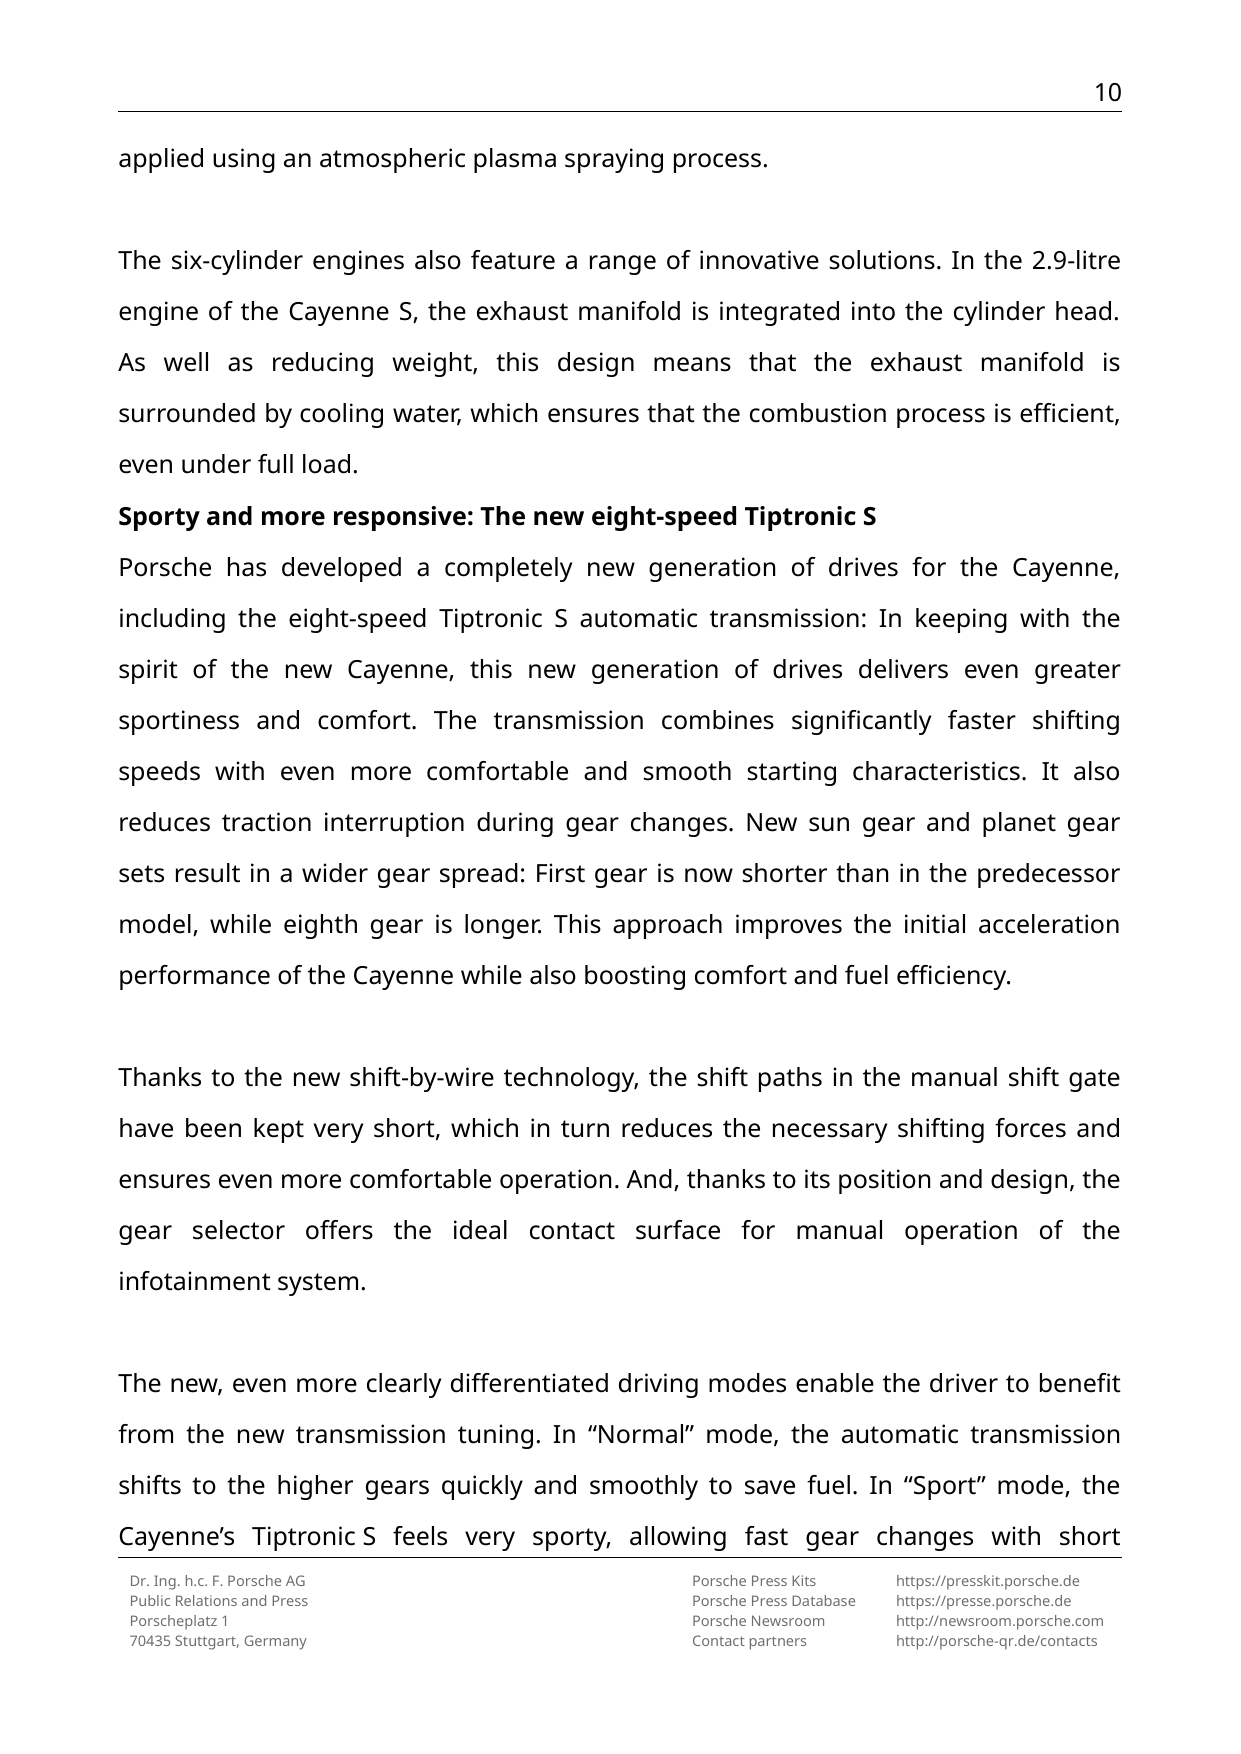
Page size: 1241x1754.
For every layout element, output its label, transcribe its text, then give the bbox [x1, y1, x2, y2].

text Porsche has developed a completely new generation of drives for the Cayenne, including the eight-speed Tiptronic S automatic transmission: In keeping with the spirit of the new Cayenne, this new generation of drives delivers even greater sportiness and comfort. The transmission combines significantly faster shifting speeds with even more comfortable and smooth starting characteristics. It also reduces traction interruption during gear changes. New sun gear and planet gear sets result in a wider gear spread: First gear is now shorter than in the predecessor model, while eighth gear is longer. This approach improves the initial acceleration performance of the Cayenne while also boosting comfort and fuel efficiency. [118, 549, 1122, 992]
text Sporty and more responsive: The new eight-speed Tiptronic S [118, 498, 1122, 532]
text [118, 141, 1122, 175]
text The six-cylinder engines also feature a range of innovative solutions. In the 2.9-litre engine of the Cayenne S, the exhaust manifold is integrated into the cylinder head. As well as reducing weight, this design means that the exhaust manifold is surrounded by cooling water, which ensures that the combustion process is efficient, even under full load. [118, 243, 1122, 481]
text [118, 1366, 1122, 1553]
text Thanks to the new shift-by-wire technology, the shift paths in the manual shift gate have been kept very short, which in turn reduces the necessary shifting forces and ensures even more comfortable operation. And, thanks to its position and design, the gear selector offers the ideal contact surface for manual operation of the infotainment system. [118, 1060, 1122, 1298]
